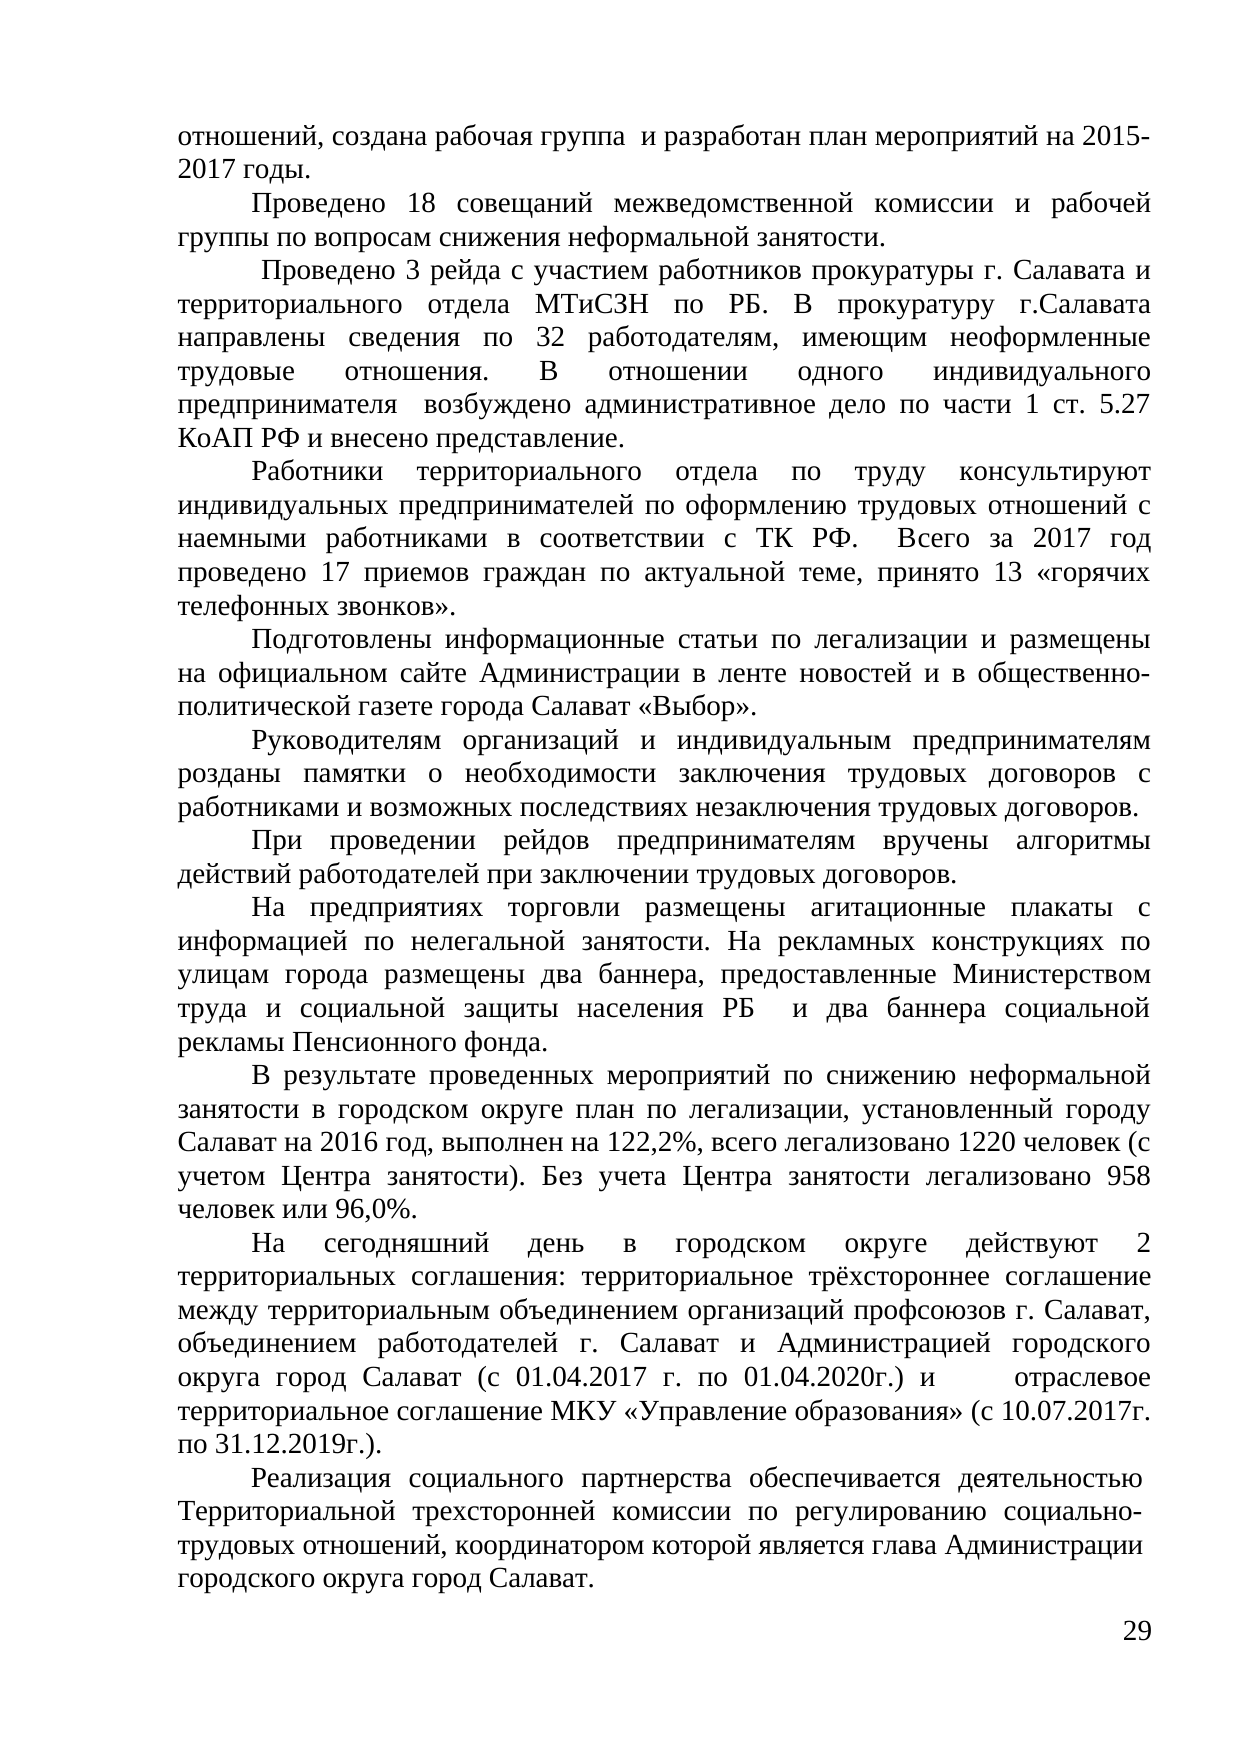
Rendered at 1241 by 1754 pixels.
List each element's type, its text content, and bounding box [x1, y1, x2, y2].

text В результате проведенных мероприятий по снижению неформальной занятости в городском округе план по легализации, установленный городу Салават на 2016 год, выполнен на 122,2%, всего легализовано 1220 человек (с учетом Центра занятости). Без учета Центра занятости легализовано 958 человек или 96,0%. [177, 1057, 1152, 1225]
text При проведении рейдов предпринимателям вручены алгоритмы действий работодателей при заключении трудовых договоров. [177, 822, 1152, 889]
text Работники территориального отдела по труду консультируют индивидуальных предпринимателей по оформлению трудовых отношений с наемными работниками в соответствии с ТК РФ. Всего за 2017 год проведено 17 приемов граждан по актуальной теме, принято 13 «горячих телефонных звонков». [177, 453, 1152, 621]
text Подготовлены информационные статьи по легализации и размещены на официальном сайте Администрации в ленте новостей и в общественно-политической газете города Салават «Выбор». [177, 621, 1152, 722]
text Проведено 18 совещаний межведомственной комиссии и рабочей группы по вопросам снижения неформальной занятости. [177, 185, 1152, 252]
text Руководителям организаций и индивидуальным предпринимателям розданы памятки о необходимости заключения трудовых договоров с работниками и возможных последствиях незаключения трудовых договоров. [177, 722, 1152, 822]
text Проведено 3 рейда с участием работников прокуратуры г. Салавата и территориального отдела МТиСЗН по РБ. В прокуратуру г.Салавата направлены сведения по 32 работодателям, имеющим неоформленные трудовые отношения. В отношении одного индивидуального предпринимателя возбуждено административное дело по части 1 ст. 5.27 КоАП РФ и внесено представление. [177, 252, 1152, 453]
text Реализация социального партнерства обеспечивается деятельностью Территориальной трехсторонней комиссии по регулированию социально-трудовых отношений, координатором которой является глава Администрации городского округа город Салават. [177, 1460, 1143, 1594]
text На предприятиях торговли размещены агитационные плакаты с информацией по нелегальной занятости. На рекламных конструкциях по улицам города размещены два баннера, предоставленные Министерством труда и социальной защиты населения РБ и два баннера социальной рекламы Пенсионного фонда. [177, 889, 1152, 1057]
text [177, 118, 1152, 185]
text На сегодняшний день в городском округе действуют 2 территориальных соглашения: территориальное трёхстороннее соглашение между территориальным объединением организаций профсоюзов г. Салават, объединением работодателей г. Салават и Администрацией городского округа город Салават (с 01.04.2017 г. по 01.04.2020г.) и отраслевое территориальное соглашение МКУ «Управление образования» (с 10.07.2017г. по 31.12.2019г.). [177, 1225, 1152, 1460]
